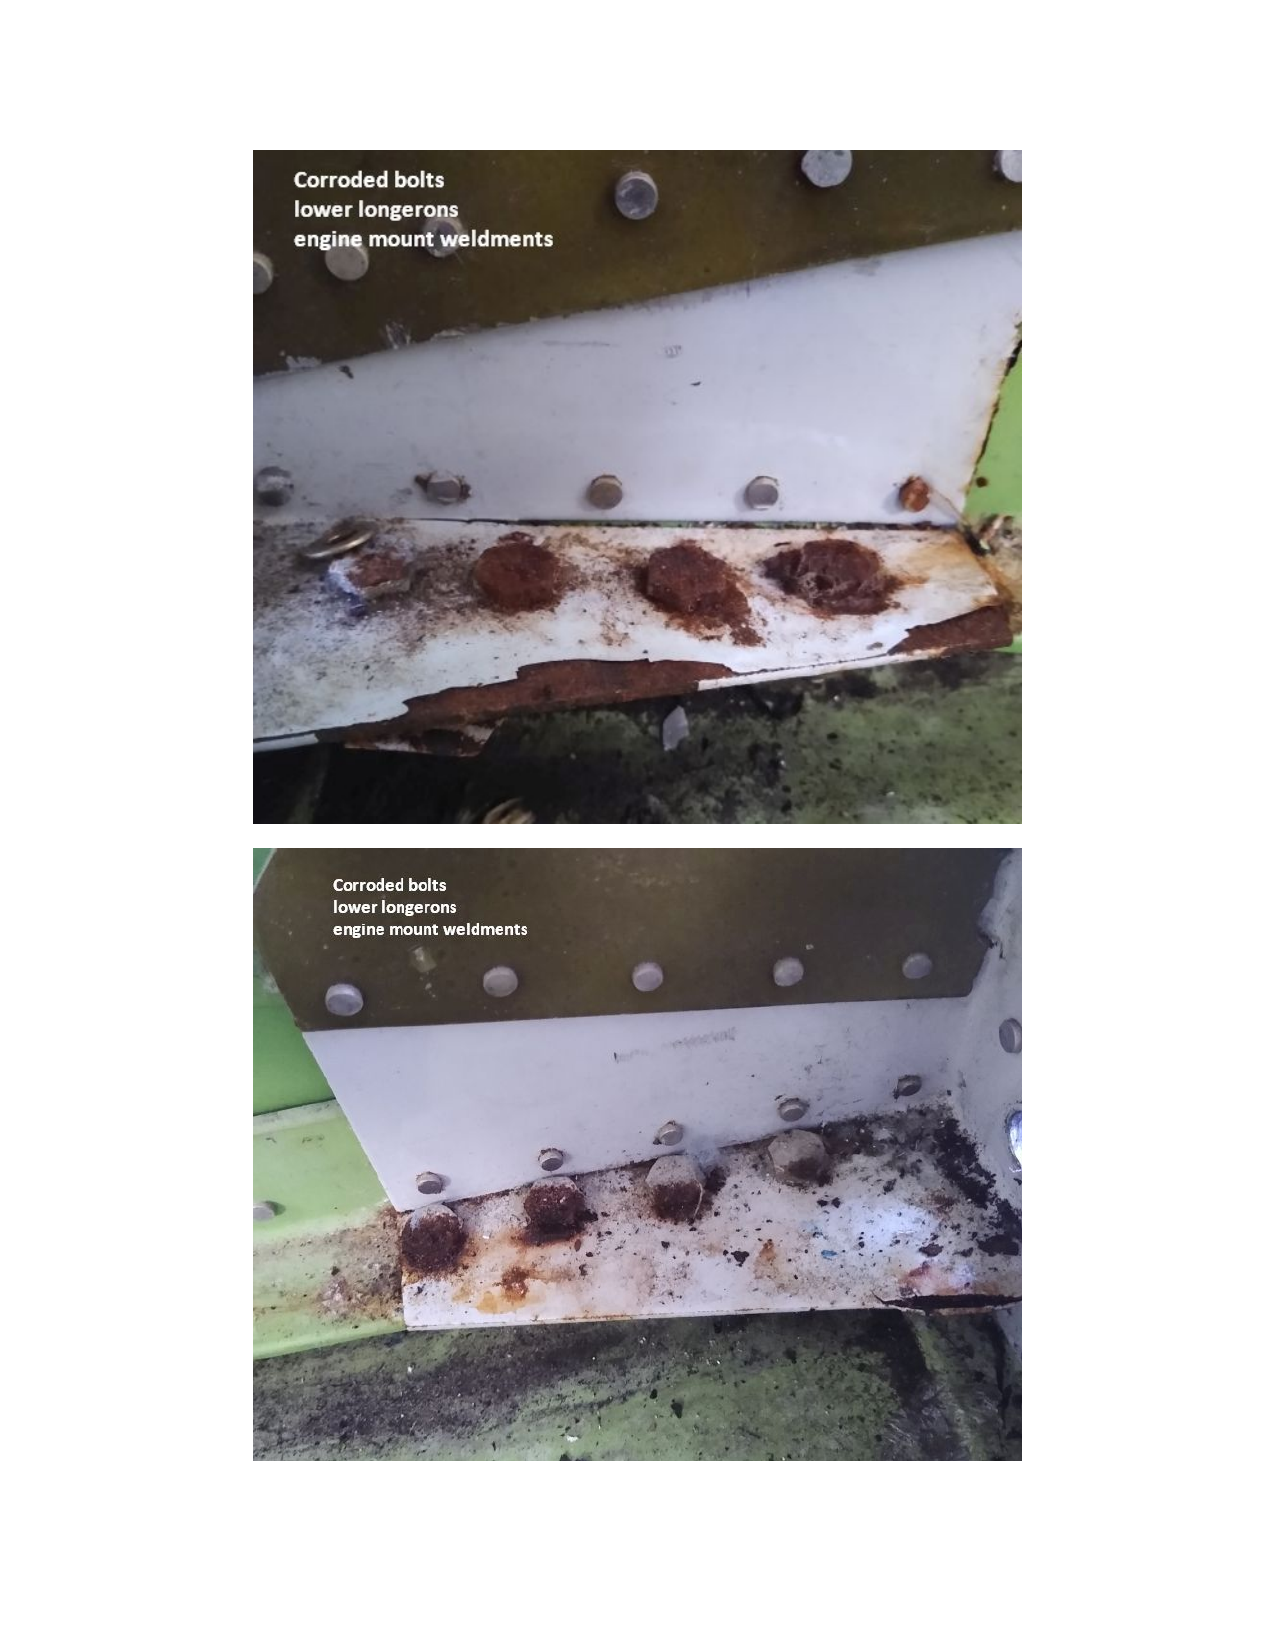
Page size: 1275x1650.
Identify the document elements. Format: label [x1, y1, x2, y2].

picture [253, 848, 1022, 1461]
picture [253, 150, 1022, 824]
